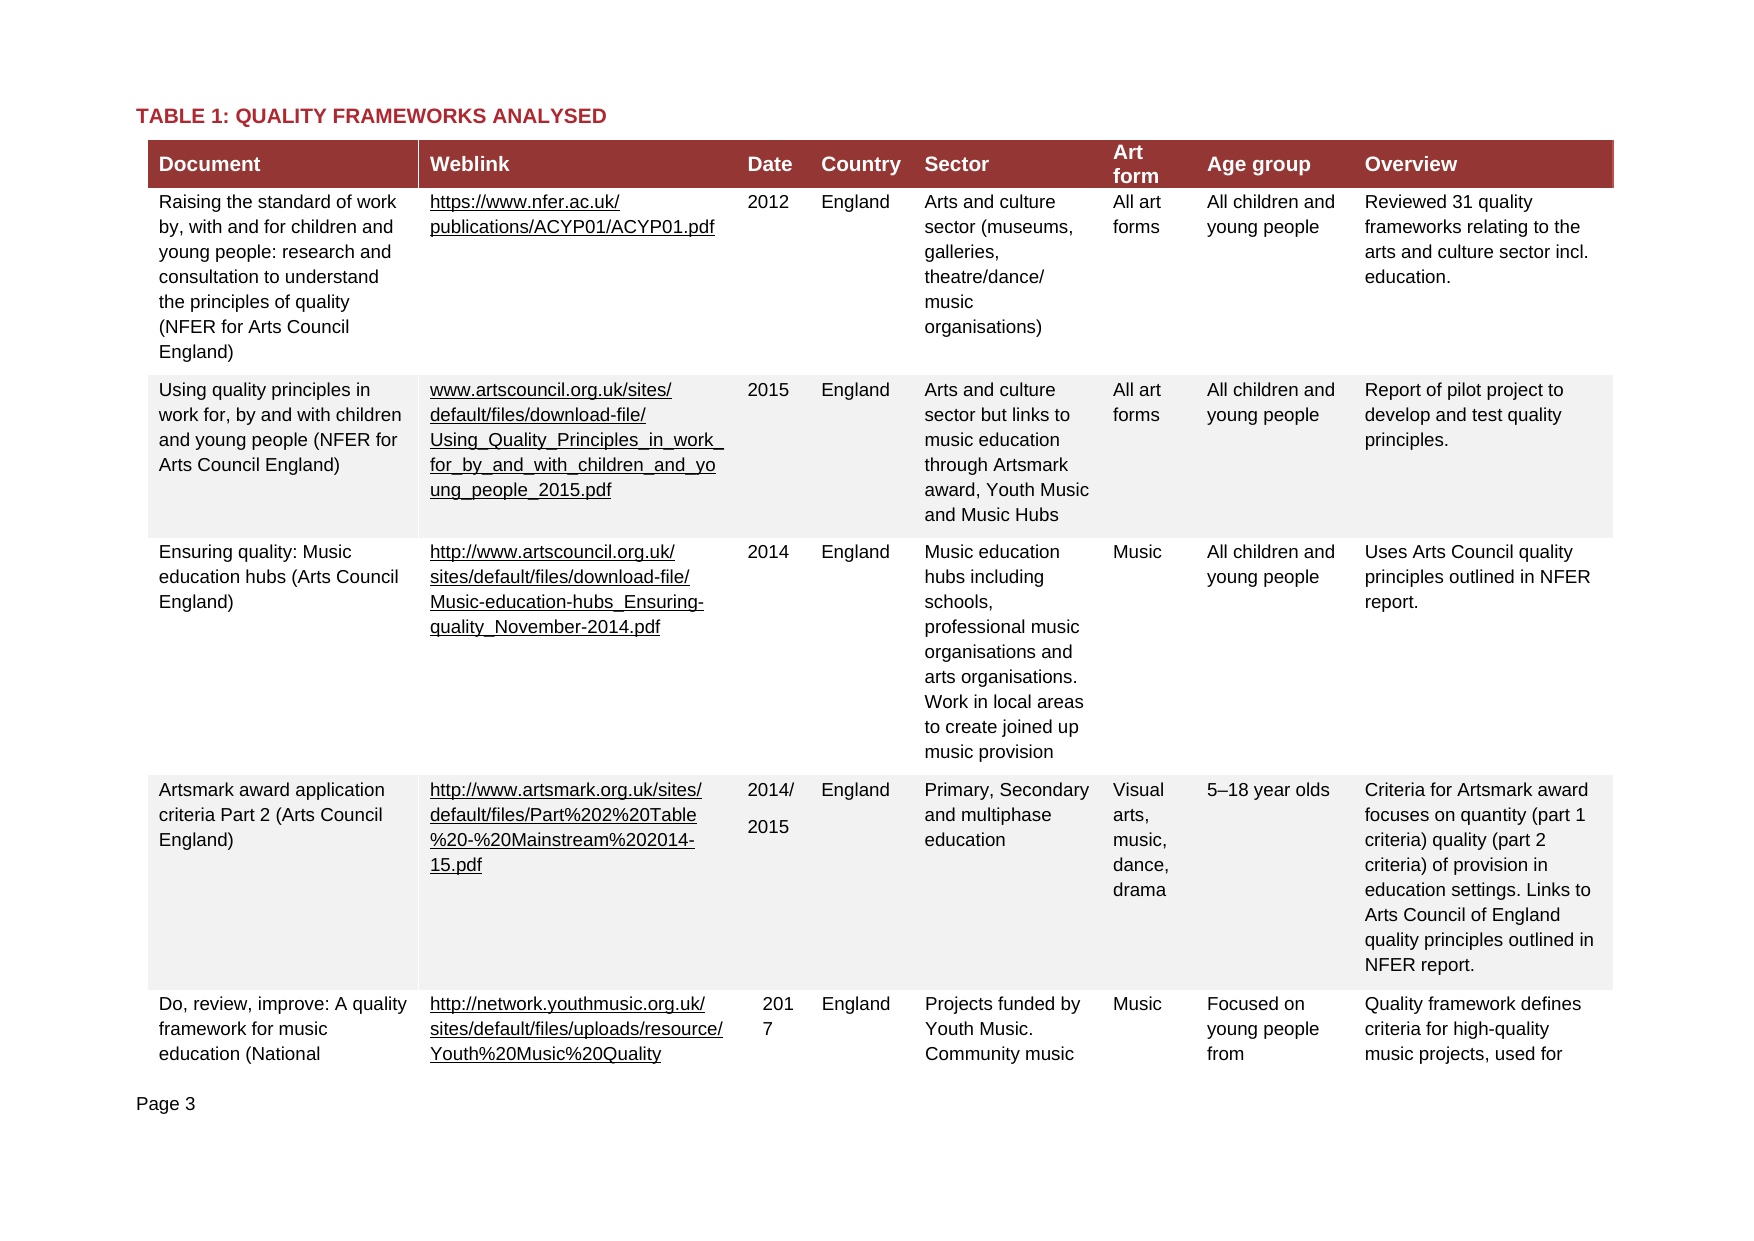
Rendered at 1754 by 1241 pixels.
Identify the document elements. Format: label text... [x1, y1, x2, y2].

table_cell 2012 [736, 188, 810, 375]
table_cell Artsmark award application criteria Part 2 (Arts Council England) [148, 775, 418, 990]
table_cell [148, 990, 418, 1065]
table_cell 2014/ 2015 [736, 775, 810, 990]
table_cell England [810, 775, 913, 990]
table_cell 2017 [751, 990, 810, 1065]
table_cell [1196, 990, 1353, 1065]
table_cell Uses Arts Council quality principles outlined in NFER report. [1353, 538, 1613, 775]
table_cell All art forms [1102, 188, 1196, 375]
table_cell Visual arts, music, dance, drama [1102, 775, 1196, 990]
table_cell https://www.nfer.ac.uk/publications/ACYP01/ACYP01.pdf [419, 188, 736, 375]
table_cell Using quality principles in work for, by and with children and young people (NFER for Arts Council England) [148, 375, 418, 538]
table_cell Reviewed 31 quality frameworks relating to the arts and culture sector incl. education. [1353, 188, 1613, 375]
table_cell Arts and culture sector but links to music education through Artsmark award, Youth Music and Music Hubs [913, 375, 1102, 538]
table_cell Raising the standard of work by, with and for children and young people: research and consultation to understand the principles of quality (NFER for Arts Council England) [148, 188, 418, 375]
table_cell 5–18 year olds [1196, 775, 1353, 990]
table_header Document [148, 140, 418, 188]
table_cell Arts and culture sector (museums, galleries, theatre/dance/ music organisations) [913, 188, 1102, 375]
table_cell All children and young people [1196, 375, 1353, 538]
table_header Art form [1102, 140, 1196, 188]
table_cell Music [1102, 990, 1196, 1065]
table_cell Music education hubs including schools, professional music organisations and arts organisations. Work in local areas to create joined up music provision [913, 538, 1102, 775]
table_cell England [810, 188, 913, 375]
subtitle Table 1: Quality frameworks analysed [136, 102, 1625, 127]
table_cell Music [1102, 538, 1196, 775]
table_cell Ensuring quality: Music education hubs (Arts Council England) [148, 538, 418, 775]
table_header Sector [913, 140, 1102, 188]
table_header Weblink [419, 140, 736, 188]
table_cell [914, 990, 1102, 1065]
table_cell http://www.artsmark.org.uk/sites/default/files/Part%202%20Table%20-%20Mainstream%202014-15.pdf [419, 775, 736, 990]
table_header Date [736, 140, 810, 188]
table_cell Primary, Secondary and multiphase education [913, 775, 1102, 990]
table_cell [1353, 990, 1613, 1065]
table_cell All art forms [1102, 375, 1196, 538]
table_cell England [810, 375, 913, 538]
table_cell http://www.artscouncil.org.uk/sites/default/files/download-file/Music-education-hubs_Ensuring-quality_November-2014.pdf [419, 538, 736, 775]
table_header Country [810, 140, 913, 188]
table_cell 2014 [736, 538, 810, 775]
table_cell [419, 990, 751, 1065]
table_cell Report of pilot project to develop and test quality principles. [1353, 375, 1613, 538]
table_cell All children and young people [1196, 188, 1353, 375]
table_cell All children and young people [1196, 538, 1353, 775]
table_cell Criteria for Artsmark award focuses on quantity (part 1 criteria) quality (part 2 criteria) of provision in education settings. Links to Arts Council of England quality principles outlined in NFER report. [1353, 775, 1613, 990]
table_header Overview [1353, 140, 1612, 188]
table_cell England [810, 990, 914, 1065]
table_cell England [810, 538, 913, 775]
table_cell www.artscouncil.org.uk/sites/default/files/download-file/Using_Quality_Principles_in_work_for_by_and_with_children_and_young_people_2015.pdf [419, 375, 736, 538]
table_header Age group [1196, 140, 1353, 188]
table_cell 2015 [736, 375, 810, 538]
